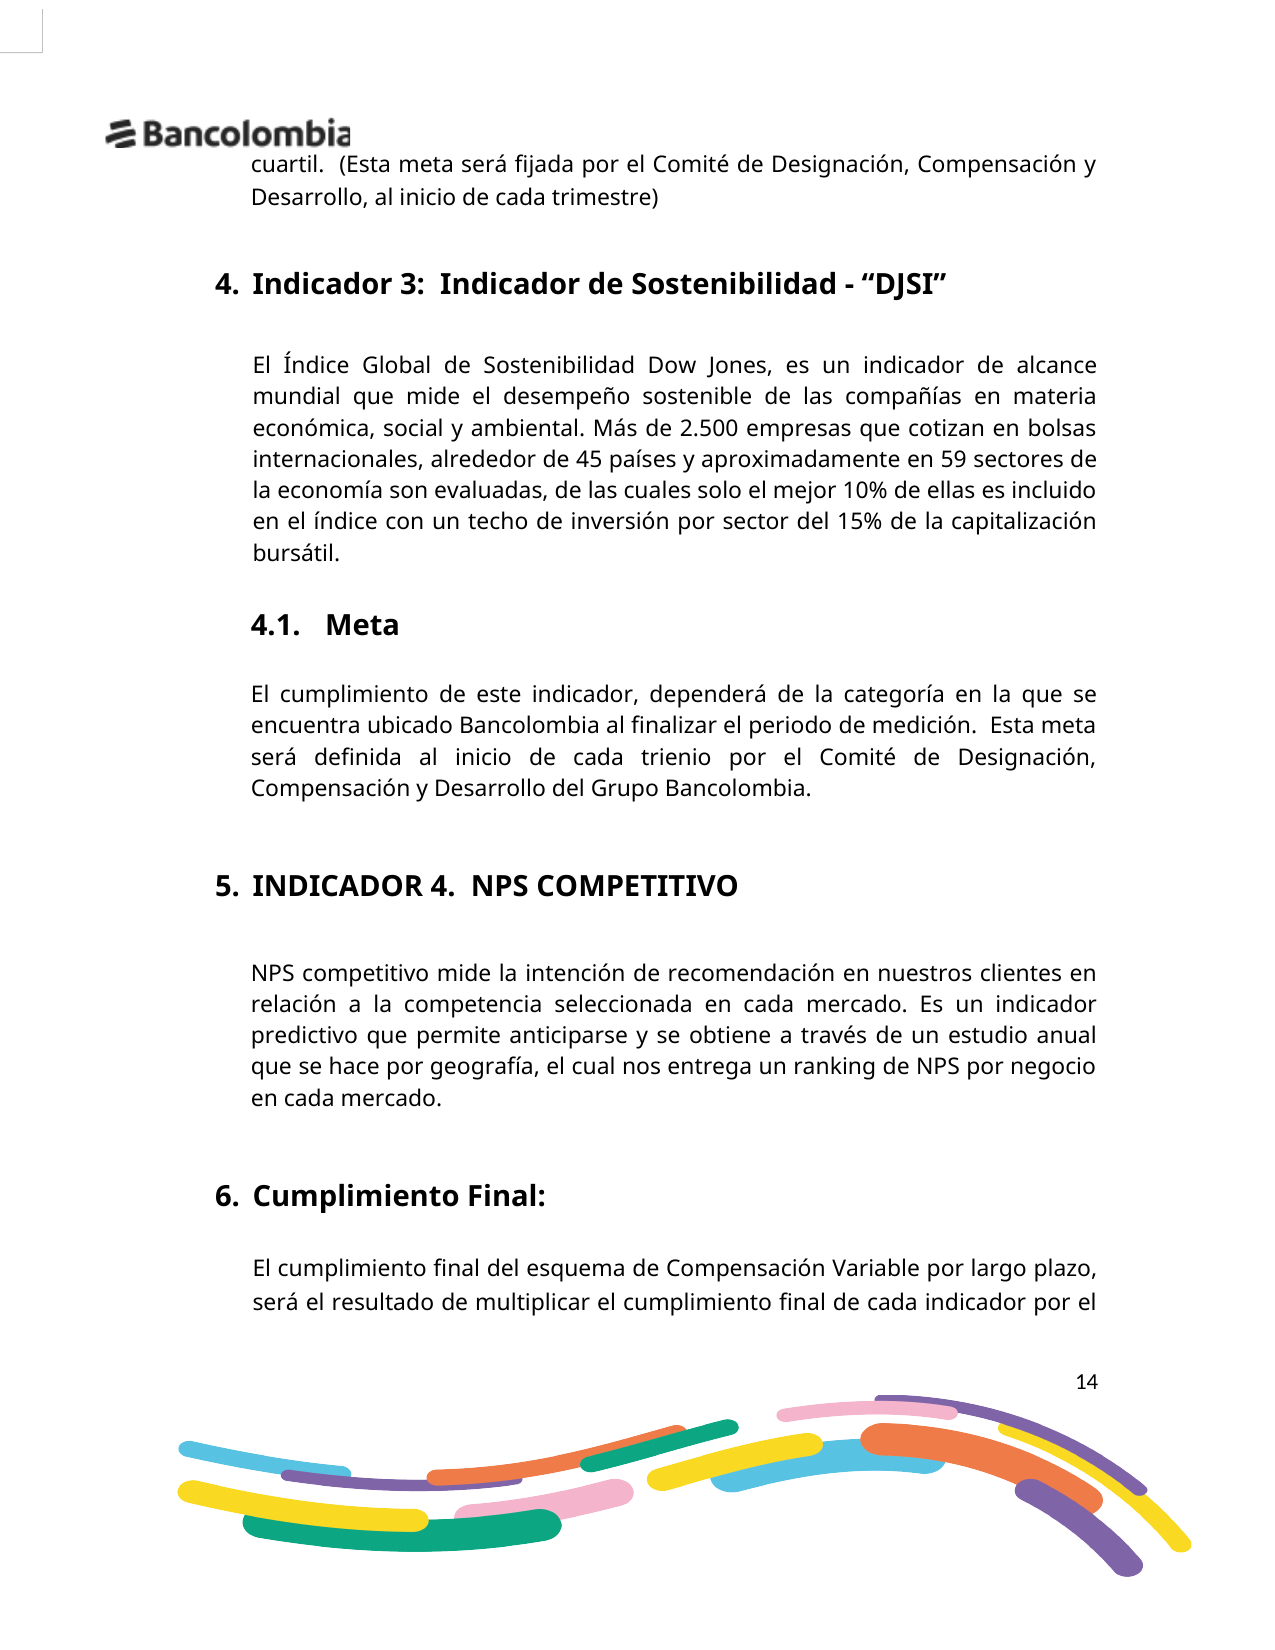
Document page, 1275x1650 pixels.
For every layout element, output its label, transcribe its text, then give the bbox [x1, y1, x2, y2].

list Cumplimiento Final: [215, 1175, 1098, 1215]
list Indicador 3: Indicador de Sostenibilidad - “DJSI” [215, 263, 1098, 303]
list INDICADOR 4. NPS COMPETITIVO [215, 866, 1098, 905]
text NPS competitivo mide la intención de recomendación en nuestros clientes en relación a la competencia seleccionada en cada mercado. Es un indicador predictivo que permite anticiparse y se obtiene a través de un estudio anual que se hace por geografía, el cual nos entrega un ranking de NPS por negocio en cada mercado. [251, 956, 1098, 1113]
list Meta [251, 604, 1098, 644]
picture [177, 1395, 1192, 1577]
text El cumplimiento de este indicador, dependerá de la categoría en la que se encuentra ubicado Bancolombia al finalizar el periodo de medición. Esta meta será definida al inicio de cada trienio por el Comité de Designación, Compensación y Desarrollo del Grupo Bancolombia. [251, 678, 1098, 803]
list El Índice Global de Sostenibilidad Dow Jones, es un indicador de alcance mundial que mide el desempeño sostenible de las compañías en materia económica, social y ambiental. Más de 2.500 empresas que cotizan en bolsas internacionales, alrededor de 45 países y aproximadamente en 59 sectores de la economía son evaluadas, de las cuales solo el mejor 10% de ellas es incluido en el índice con un techo de inversión por sector del 15% de la capitalización bursátil. [252, 349, 1098, 568]
